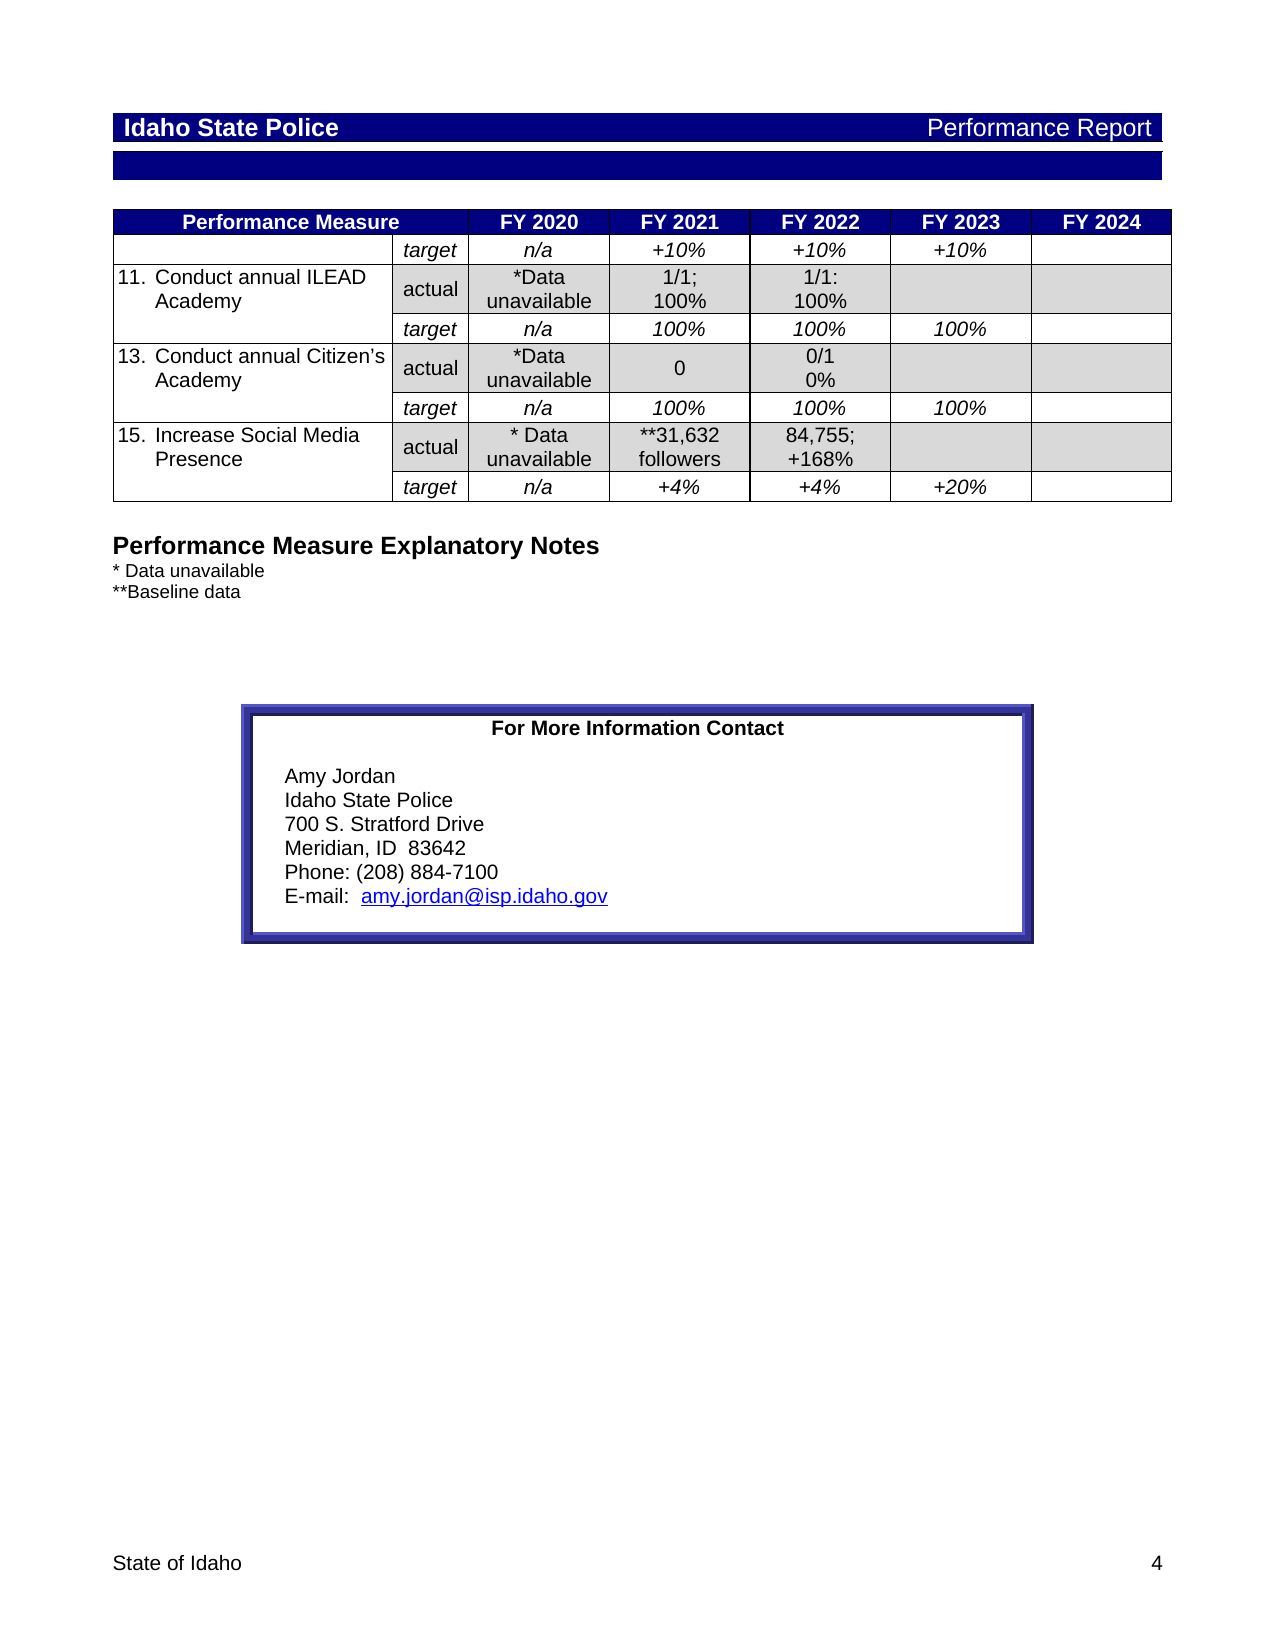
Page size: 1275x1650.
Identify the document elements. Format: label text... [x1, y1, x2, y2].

table_cell 100% [610, 314, 749, 343]
table_cell +10% [751, 235, 890, 264]
table_cell **31,632 followers [610, 423, 749, 471]
table_cell 100% [751, 314, 890, 343]
table_cell [1032, 423, 1171, 471]
table_cell 100% [610, 393, 749, 422]
table_cell n/a [469, 472, 609, 501]
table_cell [114, 235, 392, 264]
table_cell +4% [610, 472, 749, 501]
table_header FY 2022 [751, 210, 890, 234]
table_cell [1032, 314, 1171, 343]
table_cell 100% [891, 393, 1031, 422]
table_cell Conduct annual Citizen’s Academy [114, 344, 392, 422]
table_header FY 2021 [610, 210, 749, 234]
text **Baseline data [112, 581, 1162, 603]
table_cell +4% [751, 472, 890, 501]
table_header For More Information Contact Amy Jordan Idaho State Police 700 S. Stratford Drive Meridian, ID 83642 Phone: (208) 884-7100 E-mail: amy.jordan@isp.idaho.gov [253, 716, 1022, 932]
table_cell [891, 423, 1031, 471]
table_cell 84,755; +168% [751, 423, 890, 471]
table_header Performance Measure [114, 210, 468, 234]
table_cell +10% [610, 235, 749, 264]
table_cell 0 [610, 344, 749, 392]
table_cell [1032, 344, 1171, 392]
table_cell n/a [469, 235, 609, 264]
text * Data unavailable [112, 559, 1162, 581]
table_cell actual [393, 423, 468, 471]
table_cell target [393, 472, 468, 501]
table_cell [891, 265, 1031, 313]
table_cell *Data unavailable [469, 344, 609, 392]
table_cell 100% [891, 314, 1031, 343]
table_cell Conduct annual ILEAD Academy [114, 265, 392, 343]
table_cell target [393, 314, 468, 343]
table_cell target [393, 393, 468, 422]
table_cell 0/1 0% [751, 344, 890, 392]
table_cell actual [393, 344, 468, 392]
table_cell n/a [469, 393, 609, 422]
table_cell [1032, 235, 1171, 264]
table_cell target [393, 235, 468, 264]
text Performance Measure Explanatory Notes [112, 531, 1162, 559]
table_cell actual [393, 265, 468, 313]
table_header FY 2024 [1032, 210, 1171, 234]
table_cell n/a [469, 314, 609, 343]
table_cell 100% [751, 393, 890, 422]
table_cell [891, 344, 1031, 392]
table_header FY 2023 [891, 210, 1031, 234]
table_cell *Data unavailable [469, 265, 609, 313]
table_cell +20% [891, 472, 1031, 501]
table_header FY 2020 [469, 210, 609, 234]
table_cell Increase Social Media Presence [114, 423, 392, 501]
table_cell +10% [891, 235, 1031, 264]
table_cell 1/1: 100% [751, 265, 890, 313]
table_cell [1032, 265, 1171, 313]
table_cell 1/1; 100% [610, 265, 749, 313]
table_cell [1032, 393, 1171, 422]
table_cell * Data unavailable [469, 423, 609, 471]
table_cell [1032, 472, 1171, 501]
